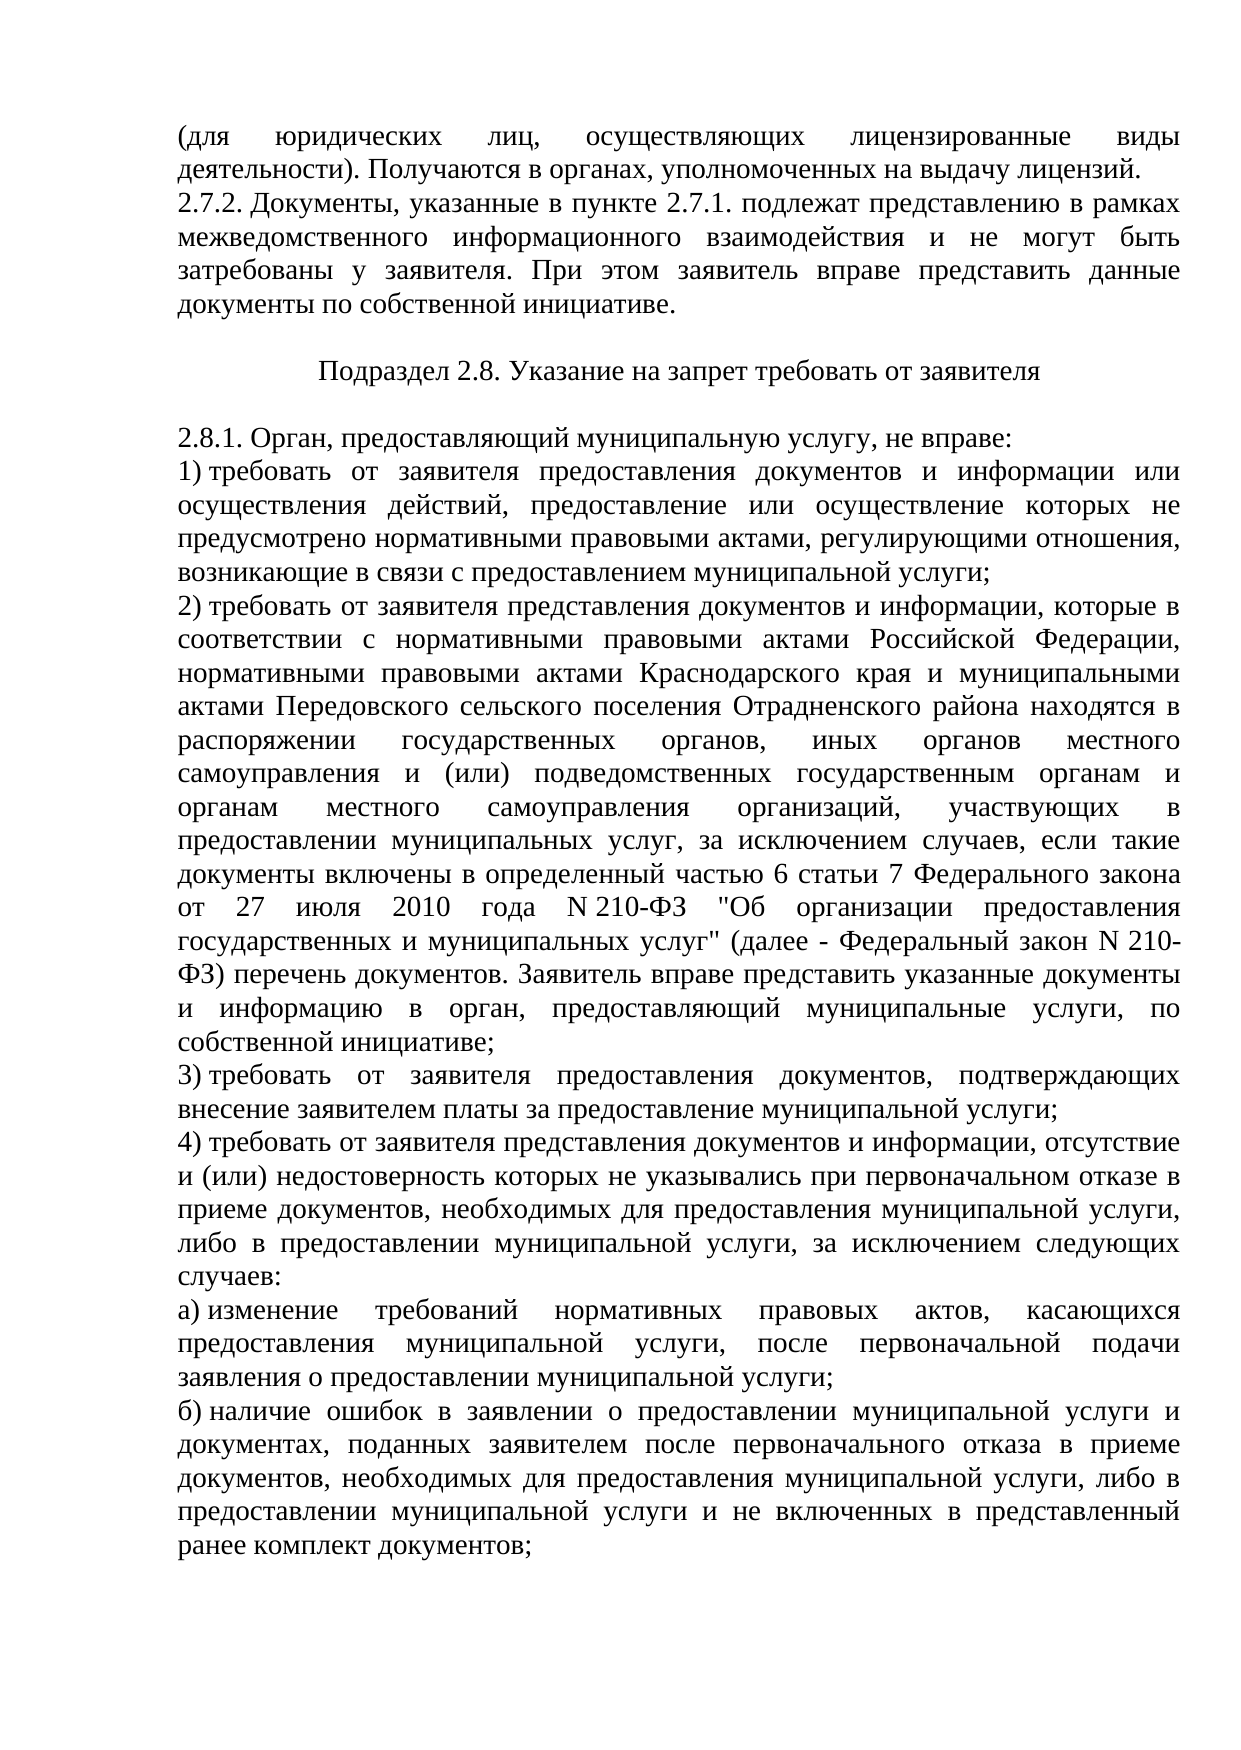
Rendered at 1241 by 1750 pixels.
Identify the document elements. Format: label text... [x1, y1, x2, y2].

text а) изменение требований нормативных правовых актов, касающихся предоставления муниципальной услуги, после первоначальной подачи заявления о предоставлении муниципальной услуги; [177, 1292, 1181, 1393]
text 2) требовать от заявителя представления документов и информации, которые в соответствии с нормативными правовыми актами Российской Федерации, нормативными правовыми актами Краснодарского края и муниципальными актами Передовского сельского поселения Отрадненского района находятся в распоряжении государственных органов, иных органов местного самоуправления и (или) подведомственных государственным органам и органам местного самоуправления организаций, участвующих в предоставлении муниципальных услуг, за исключением случаев, если такие документы включены в определенный частью 6 статьи 7 Федерального закона от 27 июля 2010 года N 210-ФЗ "Об организации предоставления государственных и муниципальных услуг" (далее - Федеральный закон N 210-ФЗ) перечень документов. Заявитель вправе представить указанные документы и информацию в орган, предоставляющий муниципальные услуги, по собственной инициативе; [177, 588, 1181, 1057]
text 4) требовать от заявителя представления документов и информации, отсутствие и (или) недостоверность которых не указывались при первоначальном отказе в приеме документов, необходимых для предоставления муниципальной услуги, либо в предоставлении муниципальной услуги, за исключением следующих случаев: [177, 1124, 1181, 1292]
text 2.7.2. Документы, указанные в пункте 2.7.1. подлежат представлению в рамках межведомственного информационного взаимодействия и не могут быть затребованы у заявителя. При этом заявитель вправе представить данные документы по собственной инициативе. [177, 185, 1181, 319]
text 1) требовать от заявителя предоставления документов и информации или осуществления действий, предоставление или осуществление которых не предусмотрено нормативными правовыми актами, регулирующими отношения, возникающие в связи с предоставлением муниципальной услуги; [177, 453, 1181, 588]
text 2.8.1. Орган, предоставляющий муниципальную услугу, не вправе: [177, 420, 1181, 453]
text 3) требовать от заявителя предоставления документов, подтверждающих внесение заявителем платы за предоставление муниципальной услуги; [177, 1057, 1181, 1124]
text Подраздел 2.8. Указание на запрет требовать от заявителя [177, 353, 1181, 386]
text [177, 118, 1181, 185]
text б) наличие ошибок в заявлении о предоставлении муниципальной услуги и документах, поданных заявителем после первоначального отказа в приеме документов, необходимых для предоставления муниципальной услуги, либо в предоставлении муниципальной услуги и не включенных в представленный ранее комплект документов; [177, 1393, 1181, 1560]
